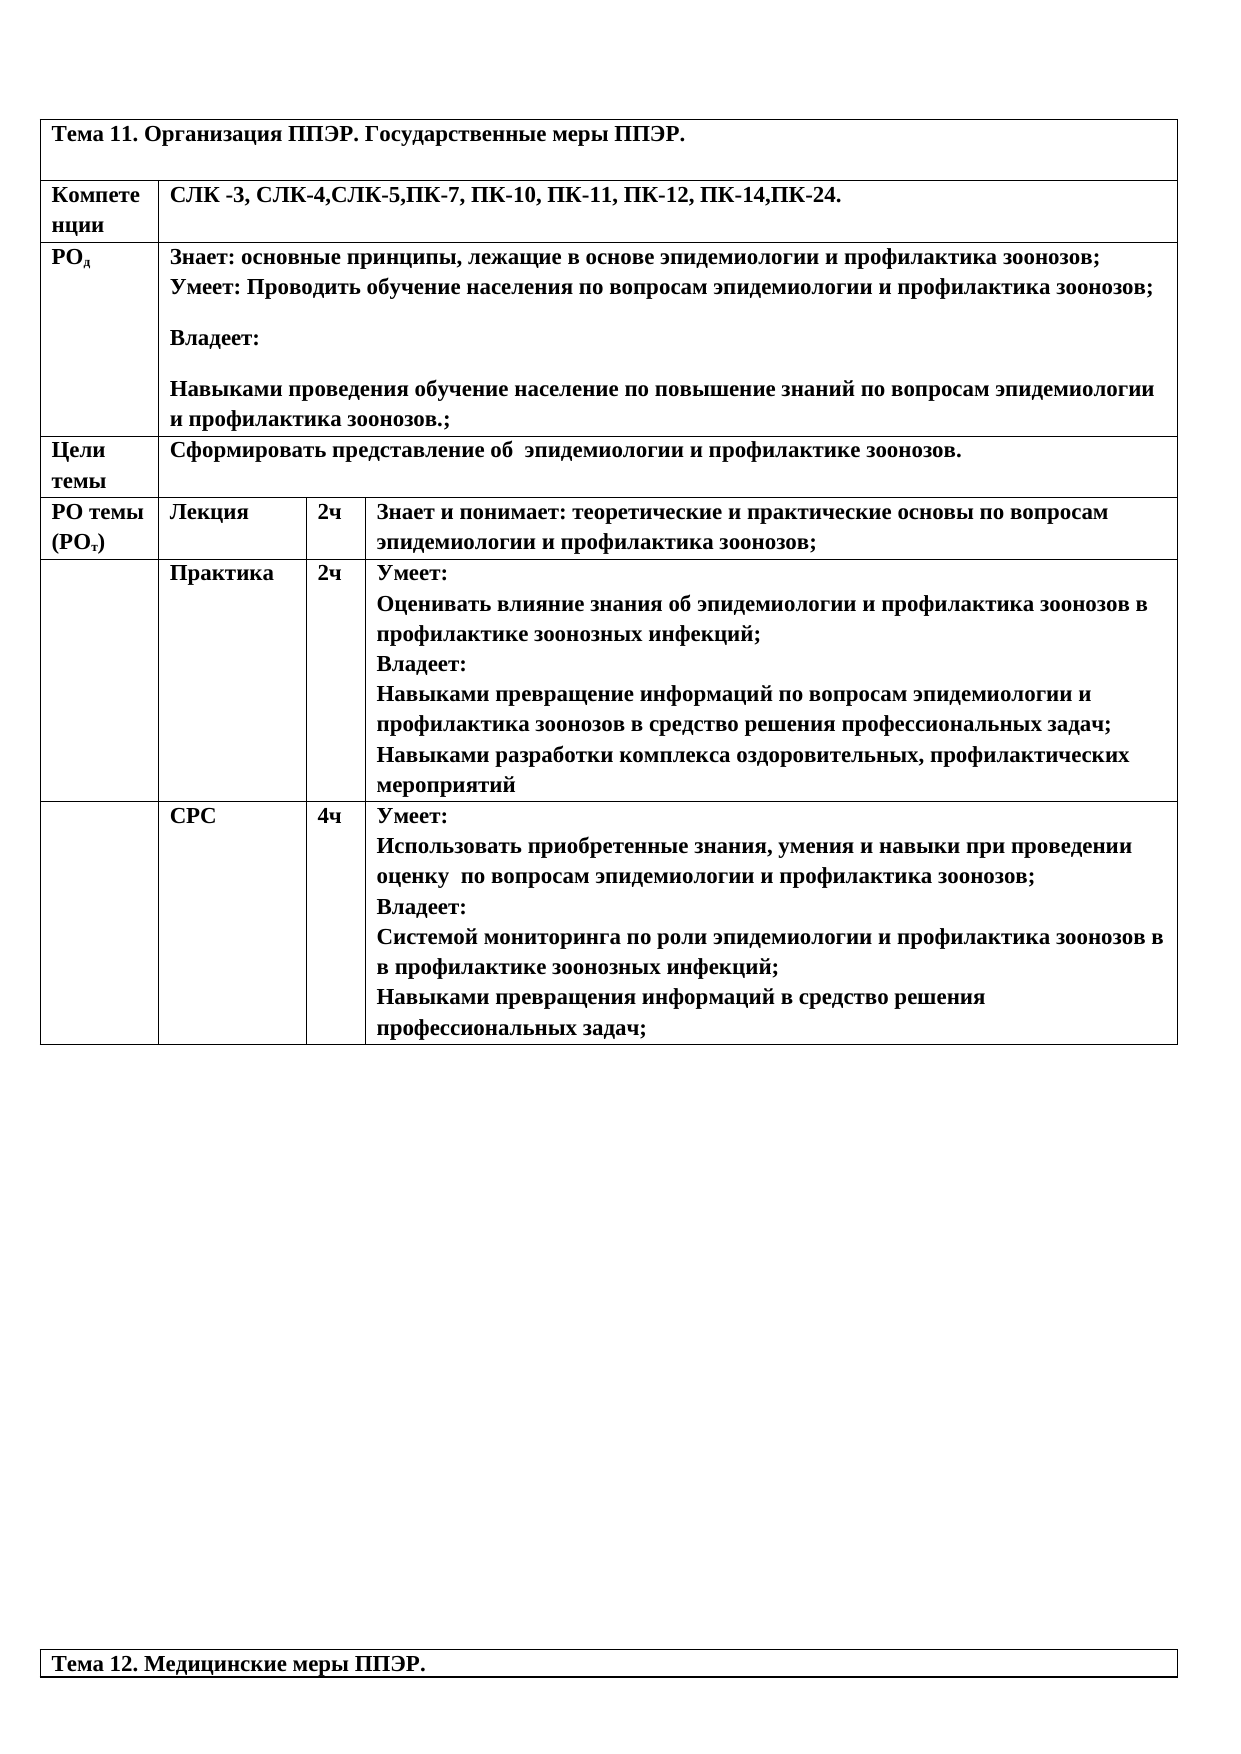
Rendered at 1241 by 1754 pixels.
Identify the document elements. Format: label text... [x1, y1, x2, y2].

table_cell РО темы (РОт) [41, 498, 158, 558]
table_header Тема 11. Организация ППЭР. Государственные меры ППЭР. [41, 120, 1177, 180]
table_cell Практика [159, 560, 306, 801]
table_cell Умеет: Использовать приобретенные знания, умения и навыки при проведении оценку по вопросам эпидемиологии и профилактика зоонозов; Владеет: Системой мониторинга по роли эпидемиологии и профилактика зоонозов в в профилактике зоонозных инфекций; Навыками превращения информаций в средство решения профессиональных задач; [366, 802, 1177, 1044]
table_cell Знает и понимает: теоретические и практические основы по вопросам эпидемиологии и профилактика зоонозов; [366, 498, 1177, 558]
table_cell СРС [159, 802, 306, 1044]
table_cell СЛК -3, СЛК-4,СЛК-5,ПК-7, ПК-10, ПК-11, ПК-12, ПК-14,ПК-24. [159, 181, 1177, 242]
table_cell [41, 560, 158, 801]
table_cell Цели темы [41, 437, 158, 497]
table_cell Компетенции [41, 181, 158, 242]
table_cell Лекция [159, 498, 306, 558]
table_cell 2ч [307, 498, 365, 558]
table_cell Умеет: Оценивать влияние знания об эпидемиологии и профилактика зоонозов в профилактике зоонозных инфекций; Владеет: Навыками превращение информаций по вопросам эпидемиологии и профилактика зоонозов в средство решения профессиональных задач; Навыками разработки комплекса оздоровительных, профилактических мероприятий [366, 560, 1177, 801]
table_cell 2ч [307, 560, 365, 801]
table_cell Сформировать представление об эпидемиологии и профилактике зоонозов. [159, 437, 1177, 497]
table_cell Знает: основные принципы, лежащие в основе эпидемиологии и профилактика зоонозов; Умеет: Проводить обучение населения по вопросам эпидемиологии и профилактика зоонозов; Владеет: Навыками проведения обучение население по повышение знаний по вопросам эпидемиологии и профилактика зоонозов.; [159, 243, 1177, 436]
table_cell 4ч [307, 802, 365, 1044]
table_cell [41, 802, 158, 1044]
table_cell РОд [41, 243, 158, 436]
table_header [41, 1650, 1177, 1676]
